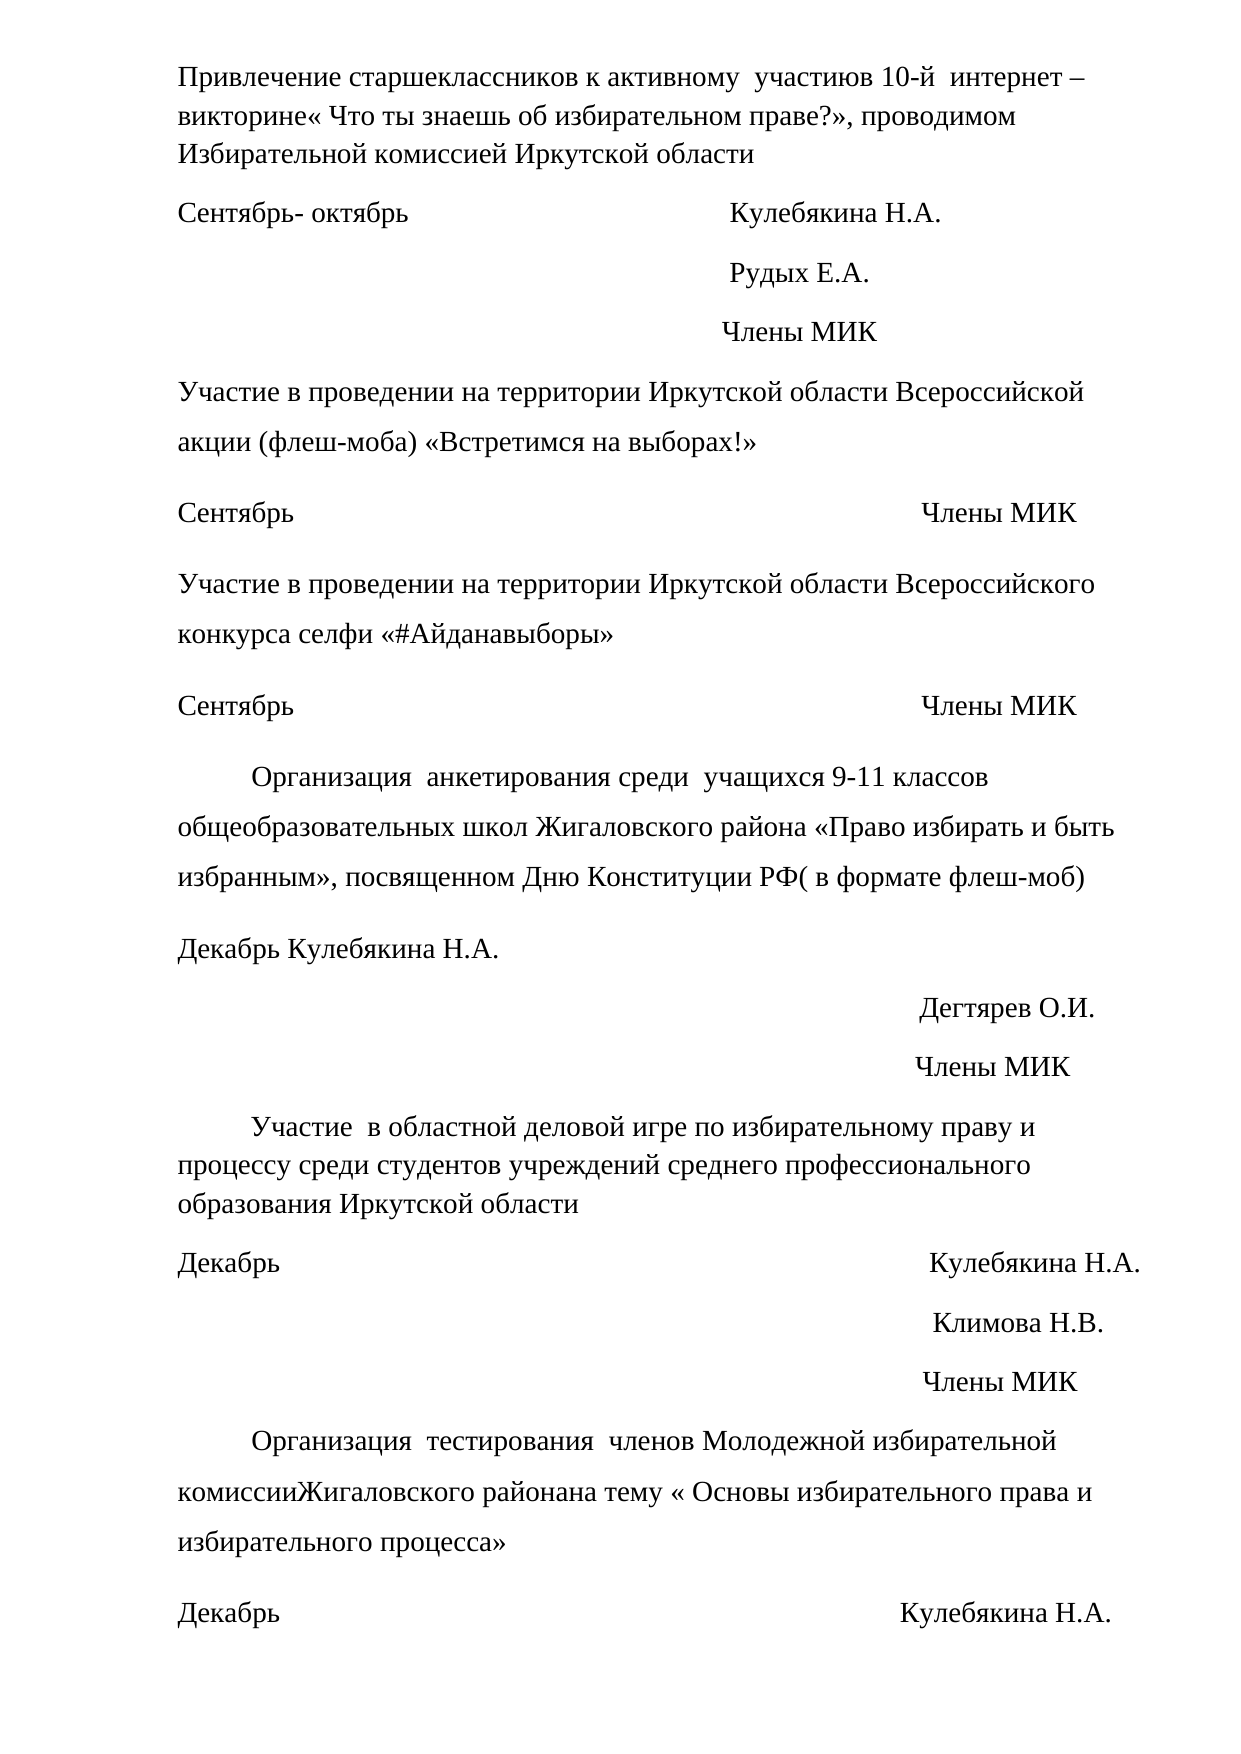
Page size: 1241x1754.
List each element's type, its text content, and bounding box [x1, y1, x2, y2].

text Члены МИК [177, 1364, 1152, 1398]
text Члены МИК [177, 314, 1152, 348]
text Рудых Е.А. [177, 255, 1152, 288]
text Участие в областной деловой игре по избирательному праву и процессу среди студентов учреждений среднего профессионального образования Иркутской области [177, 1109, 1152, 1219]
text Организация тестирования членов Молодежной избирательной комиссииЖигаловского районана тему « Основы избирательного права и избирательного процесса» [177, 1423, 1152, 1558]
text Привлечение старшеклассников к активному участиюв 10-й интернет – викторине« Что ты знаешь об избирательном праве?», проводимом Избирательной комиссией Иркутской области [177, 59, 1152, 170]
text Сентябрь Члены МИК [177, 688, 1152, 721]
text Дегтярев О.И. [177, 990, 1152, 1024]
text Декабрь Кулебякина Н.А. [177, 931, 1152, 964]
text Организация анкетирования среди учащихся 9-11 классов общеобразовательных школ Жигаловского района «Право избирать и быть избранным», посвященном Дню Конституции РФ( в формате флеш-моб) [177, 759, 1152, 893]
text Сентябрь Члены МИК [177, 495, 1152, 529]
text Декабрь Кулебякина Н.А. [177, 1595, 1152, 1629]
text Участие в проведении на территории Иркутской области Всероссийской акции (флеш-моба) «Встретимся на выборах!» [177, 374, 1152, 458]
text Сентябрь- октябрь Кулебякина Н.А. [177, 196, 1152, 229]
text Участие в проведении на территории Иркутской области Всероссийского конкурса селфи «#Айданавыборы» [177, 566, 1152, 650]
text Члены МИК [177, 1049, 1152, 1083]
text Климова Н.В. [177, 1305, 1152, 1338]
text Декабрь Кулебякина Н.А. [177, 1245, 1152, 1279]
